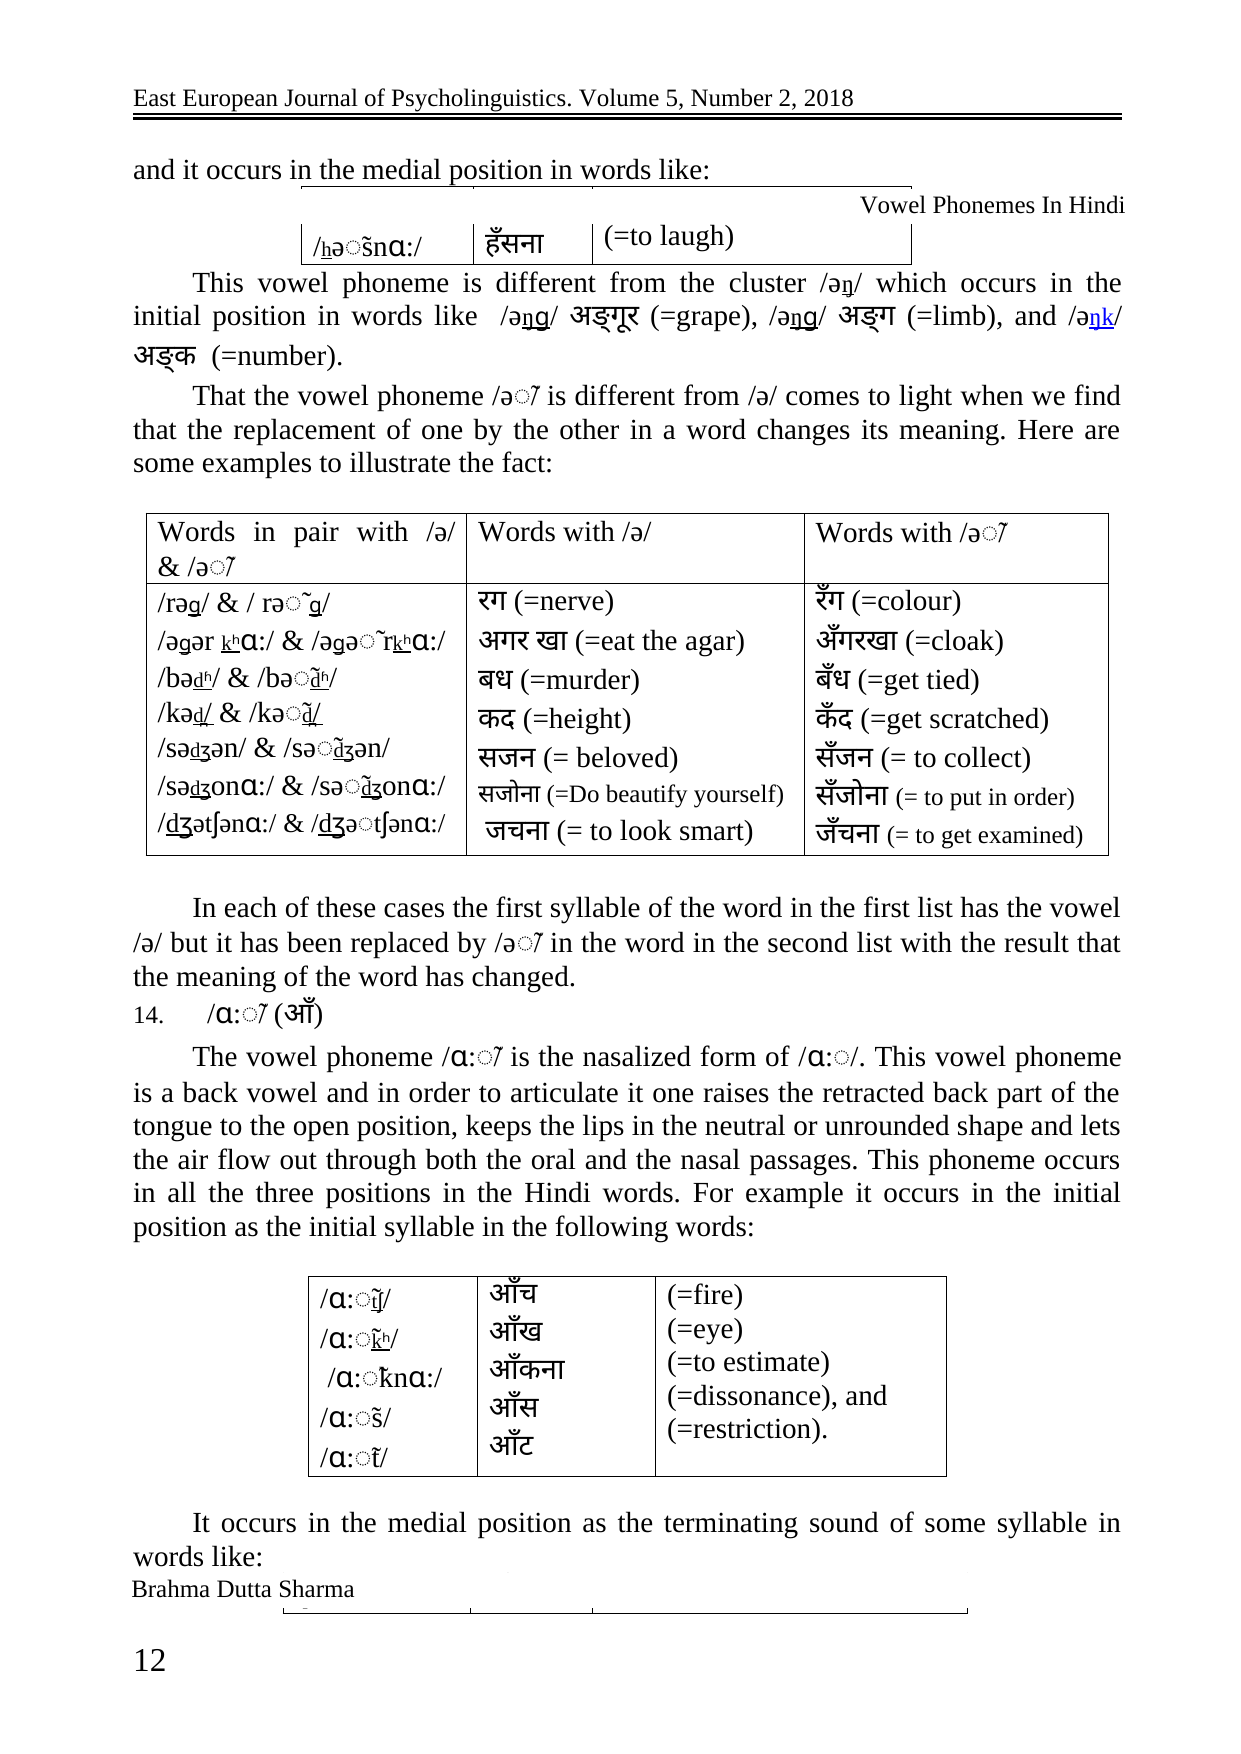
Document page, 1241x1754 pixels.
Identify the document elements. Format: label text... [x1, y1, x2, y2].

table_header (=fire) (=eye) (=to estimate) (=dissonance), and (=restriction). [656, 1277, 946, 1476]
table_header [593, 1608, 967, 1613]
text That the vowel phoneme /ə◌̃/ is different from /ə/ comes to light when we find that the replacement of one by the other in a word changes its meaning. Here are some examples to illustrate the fact: [133, 377, 1122, 479]
text It occurs in the medial position as the terminating sound of some syllable in words like: [133, 1506, 1122, 1573]
text This vowel phoneme is different from the cluster /əŋ/ which occurs in the initial position in words like /əŋɡ/ अङ्गूर (=grape), /əŋɡ/ अङ्ग (=limb), and /əŋk/ अङ्क (=number). [133, 265, 1122, 377]
table_cell रग (=nerve) अगर खा (=eat the agar) बध (=murder) कद (=height) सजन (= beloved) सजोना (=Do beautify yourself) जचना (= to look smart) [467, 584, 804, 855]
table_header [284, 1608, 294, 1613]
list The vowel phoneme /ɑ:◌̃/ is the nasalized form of /ɑ:◌/. This vowel phoneme is a back vowel and in order to articulate it one raises the retracted back part of the tongue to the open position, keeps the lips in the neutral or unrounded shape and lets the air flow out through both the oral and the nasal passages. This phoneme occurs in all the three positions in the Hindi words. For example it occurs in the initial position as the initial syllable in the following words: [133, 1035, 1122, 1243]
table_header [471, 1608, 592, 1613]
table_header Words with /ə◌̃/ [805, 514, 1108, 582]
table_header आँच आँख आँकना आँस आँट [478, 1277, 655, 1476]
table_header Words with /ə/ [467, 514, 804, 582]
list /ɑ:◌̃/ (आँ) [133, 992, 1122, 1035]
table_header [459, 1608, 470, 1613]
table_cell रँग (=colour) अँगरखा (=cloak) बँध (=get tied) कँद (=get scratched) सँजन (= to collect) सँजोना (= to put in order) जँचना (= to get examined) [805, 584, 1108, 855]
table_header Words in pair with /ə/ & /ə◌̃/ [147, 514, 466, 582]
table_cell /rəɡ/ & / rə◌̃ ɡ/ /əɡər kʰɑ:/ & /əɡə◌̃ rkʰɑ:/ /bədʱ/ & /bə◌̃dʱ/ /kəd̪/ & /kə◌̃d̪/ /sədʒən/ & /sə◌̃dʒən/ /sədʒonɑ:/ & /sə◌̃dʒonɑ:/ /dʒətʃənɑ:/ & /dʒə◌̃tʃənɑ:/ [147, 584, 466, 855]
text In each of these cases the first syllable of the word in the first list has the vowel /ə/ but it has been replaced by /ə◌̃/ in the word in the second list with the result that the meaning of the word has changed. [133, 890, 1122, 992]
text and it occurs in the medial position in words like: [133, 153, 1122, 186]
table_header फँसना हँसना [474, 224, 592, 264]
table_header (=to get entangled) (=to laugh) [593, 224, 911, 264]
